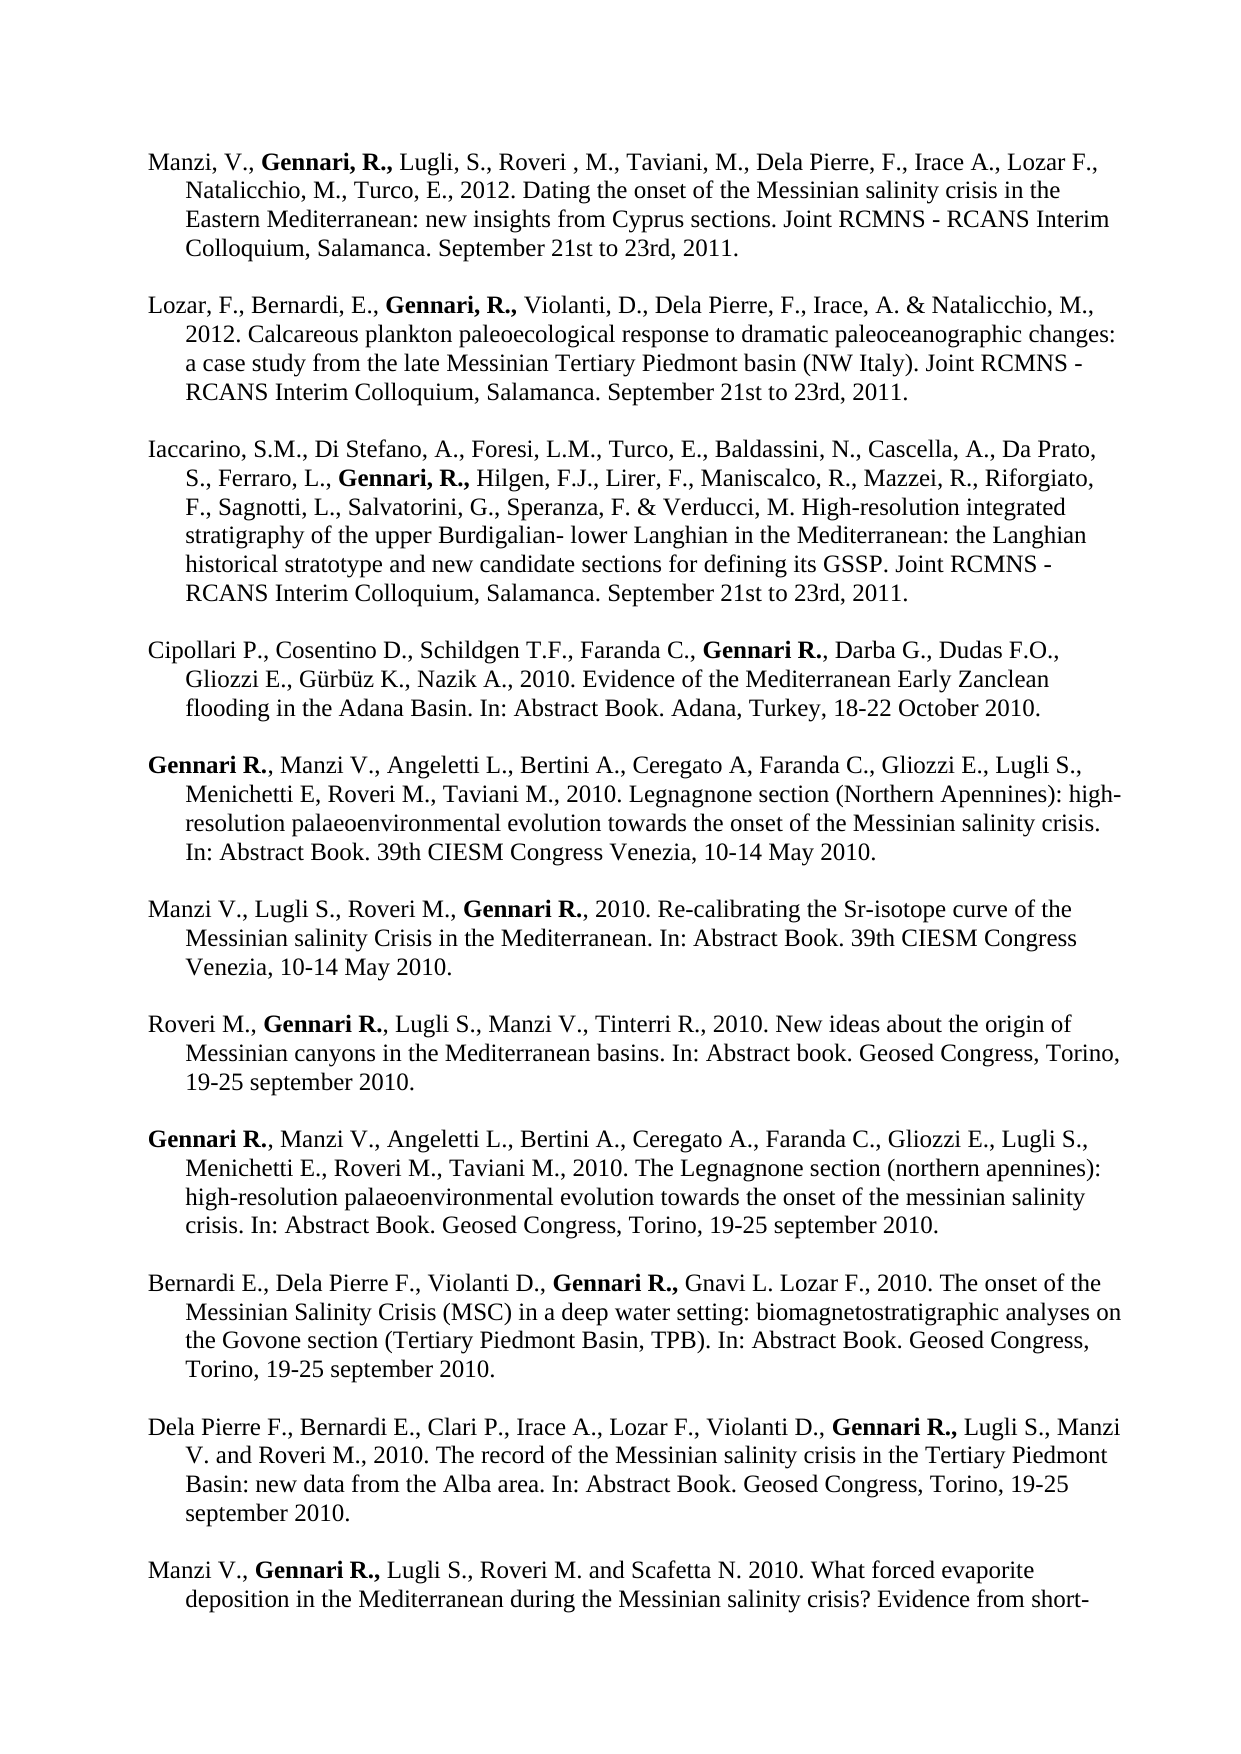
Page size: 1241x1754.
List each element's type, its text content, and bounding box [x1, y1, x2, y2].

text Roveri M., Gennari R., Lugli S., Manzi V., Tinterri R., 2010. New ideas about the origin of Messinian canyons in the Mediterranean basins. In: Abstract book. Geosed Congress, Torino, 19-25 september 2010. [148, 1009, 1122, 1096]
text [148, 1556, 1122, 1613]
text Cipollari P., Cosentino D., Schildgen T.F., Faranda C., Gennari R., Darba G., Dudas F.O., Gliozzi E., Gürbüz K., Nazik A., 2010. Evidence of the Mediterranean Early Zanclean flooding in the Adana Basin. In: Abstract Book. Adana, Turkey, 18-22 October 2010. [148, 636, 1122, 722]
text Dela Pierre F., Bernardi E., Clari P., Irace A., Lozar F., Violanti D., Gennari R., Lugli S., Manzi V. and Roveri M., 2010. The record of the Messinian salinity crisis in the Tertiary Piedmont Basin: new data from the Alba area. In: Abstract Book. Geosed Congress, Torino, 19-25 september 2010. [148, 1412, 1122, 1527]
text Lozar, F., Bernardi, E., Gennari, R., Violanti, D., Dela Pierre, F., Irace, A. & Natalicchio, M., 2012. Calcareous plankton paleoecological response to dramatic paleoceanographic changes: a case study from the late Messinian Tertiary Piedmont basin (NW Italy). Joint RCMNS - RCANS Interim Colloquium, Salamanca. September 21st to 23rd, 2011. [148, 291, 1122, 406]
text Gennari R., Manzi V., Angeletti L., Bertini A., Ceregato A., Faranda C., Gliozzi E., Lugli S., Menichetti E., Roveri M., Taviani M., 2010. The Legnagnone section (northern apennines): high-resolution palaeoenvironmental evolution towards the onset of the messinian salinity crisis. In: Abstract Book. Geosed Congress, Torino, 19-25 september 2010. [148, 1124, 1122, 1239]
text Manzi V., Lugli S., Roveri M., Gennari R., 2010. Re-calibrating the Sr-isotope curve of the Messinian salinity Crisis in the Mediterranean. In: Abstract Book. 39th CIESM Congress Venezia, 10-14 May 2010. [148, 894, 1122, 981]
text Gennari R., Manzi V., Angeletti L., Bertini A., Ceregato A, Faranda C., Gliozzi E., Lugli S., Menichetti E, Roveri M., Taviani M., 2010. Legnagnone section (Northern Apennines): high-resolution palaeoenvironmental evolution towards the onset of the Messinian salinity crisis. In: Abstract Book. 39th CIESM Congress Venezia, 10-14 May 2010. [148, 751, 1122, 866]
text Bernardi E., Dela Pierre F., Violanti D., Gennari R., Gnavi L. Lozar F., 2010. The onset of the Messinian Salinity Crisis (MSC) in a deep water setting: biomagnetostratigraphic analyses on the Govone section (Tertiary Piedmont Basin, TPB). In: Abstract Book. Geosed Congress, Torino, 19-25 september 2010. [148, 1268, 1122, 1383]
text Iaccarino, S.M., Di Stefano, A., Foresi, L.M., Turco, E., Baldassini, N., Cascella, A., Da Prato, S., Ferraro, L., Gennari, R., Hilgen, F.J., Lirer, F., Maniscalco, R., Mazzei, R., Riforgiato, F., Sagnotti, L., Salvatorini, G., Speranza, F. & Verducci, M. High-resolution integrated stratigraphy of the upper Burdigalian- lower Langhian in the Mediterranean: the Langhian historical stratotype and new candidate sections for defining its GSSP. Joint RCMNS - RCANS Interim Colloquium, Salamanca. September 21st to 23rd, 2011. [148, 434, 1122, 607]
text Manzi, V., Gennari, R., Lugli, S., Roveri , M., Taviani, M., Dela Pierre, F., Irace A., Lozar F., Natalicchio, M., Turco, E., 2012. Dating the onset of the Messinian salinity crisis in the Eastern Mediterranean: new insights from Cyprus sections. Joint RCMNS - RCANS Interim Colloquium, Salamanca. September 21st to 23rd, 2011. [148, 147, 1122, 262]
